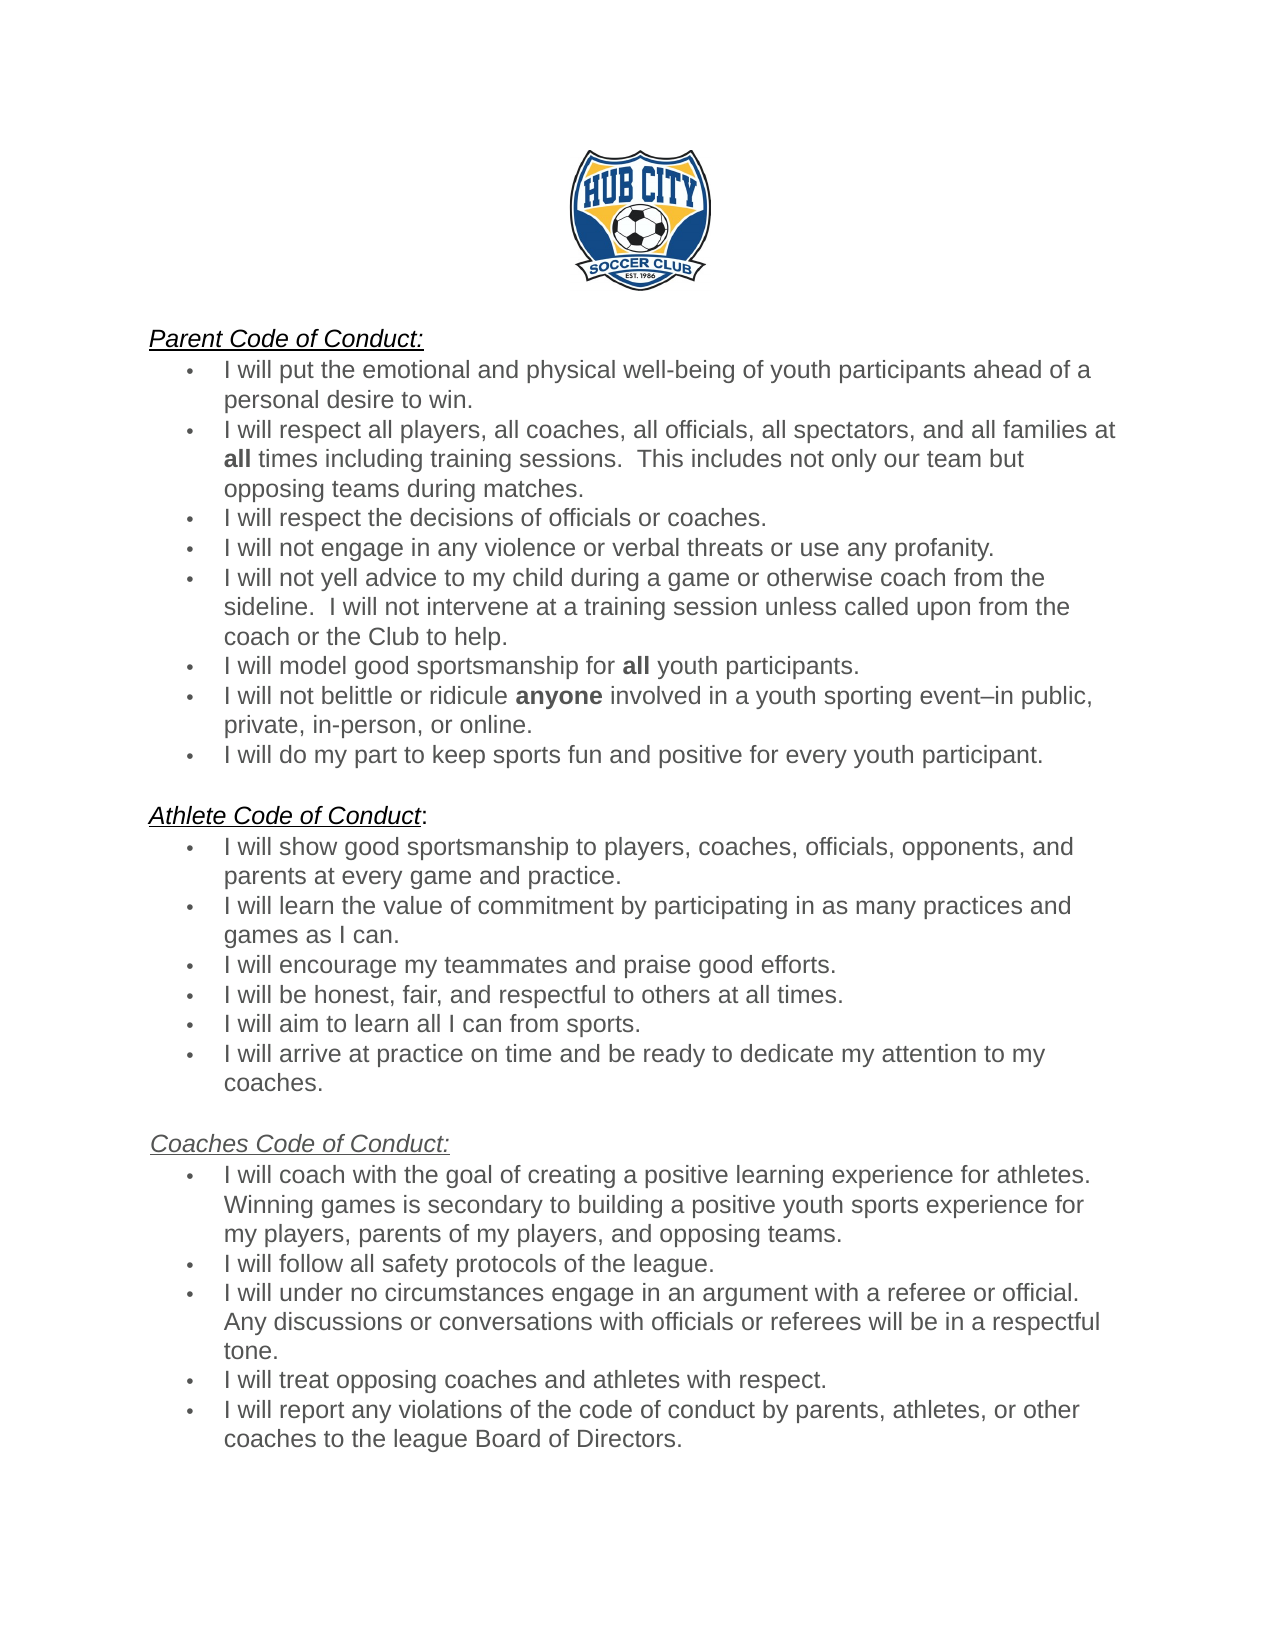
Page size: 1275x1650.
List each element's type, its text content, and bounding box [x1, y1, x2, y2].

list I will show good sportsmanship to players, coaches, officials, opponents, and parents at every game and practice. [186, 832, 1121, 890]
list I will put the emotional and physical well-being of youth participants ahead of a personal desire to win. [186, 356, 1121, 414]
picture [569, 150, 711, 291]
text Athlete Code of Conduct: [148, 801, 1121, 829]
list I will arrive at practice on time and be ready to dedicate my attention to my coaches. [186, 1039, 1121, 1097]
list I will be honest, fair, and respectful to others at all times. [186, 980, 1121, 1008]
list I will encourage my teammates and praise good efforts. [186, 950, 1121, 979]
list I will do my part to keep sports fun and positive for every youth participant. [186, 740, 1121, 769]
list I will respect all players, all coaches, all officials, all spectators, and all families at all times including training sessions. This includes not only our team but opposing teams during matches. [186, 415, 1121, 503]
list I will aim to learn all I can from sports. [186, 1009, 1121, 1038]
list I will respect the decisions of officials or coaches. [186, 503, 1121, 532]
list I will report any violations of the code of conduct by parents, athletes, or other coaches to the league Board of Directors. [186, 1394, 1121, 1453]
list I will coach with the goal of creating a positive learning experience for athletes. Winning games is secondary to building a positive youth sports experience for my players, parents of my players, and opposing teams. [186, 1160, 1121, 1248]
list I will treat opposing coaches and athletes with respect. [186, 1365, 1121, 1394]
list I will learn the value of commitment by participating in as many practices and games as I can. [186, 891, 1121, 949]
text Parent Code of Conduct: [148, 324, 1121, 353]
list I will under no circumstances engage in an argument with a referee or official. Any discussions or conversations with officials or referees will be in a respectful tone. [186, 1278, 1121, 1365]
list I will not engage in any violence or verbal threats or use any profanity. [186, 533, 1121, 562]
list I will follow all safety protocols of the league. [186, 1249, 1121, 1278]
list I will model good sportsmanship for all youth participants. [186, 651, 1121, 680]
list I will not yell advice to my child during a game or otherwise coach from the sideline. I will not intervene at a training session unless called upon from the coach or the Club to help. [186, 563, 1121, 651]
list I will not belittle or ridicule anyone involved in a youth sporting event–in public, private, in-person, or online. [186, 681, 1121, 739]
text Coaches Code of Conduct: [150, 1129, 1121, 1158]
